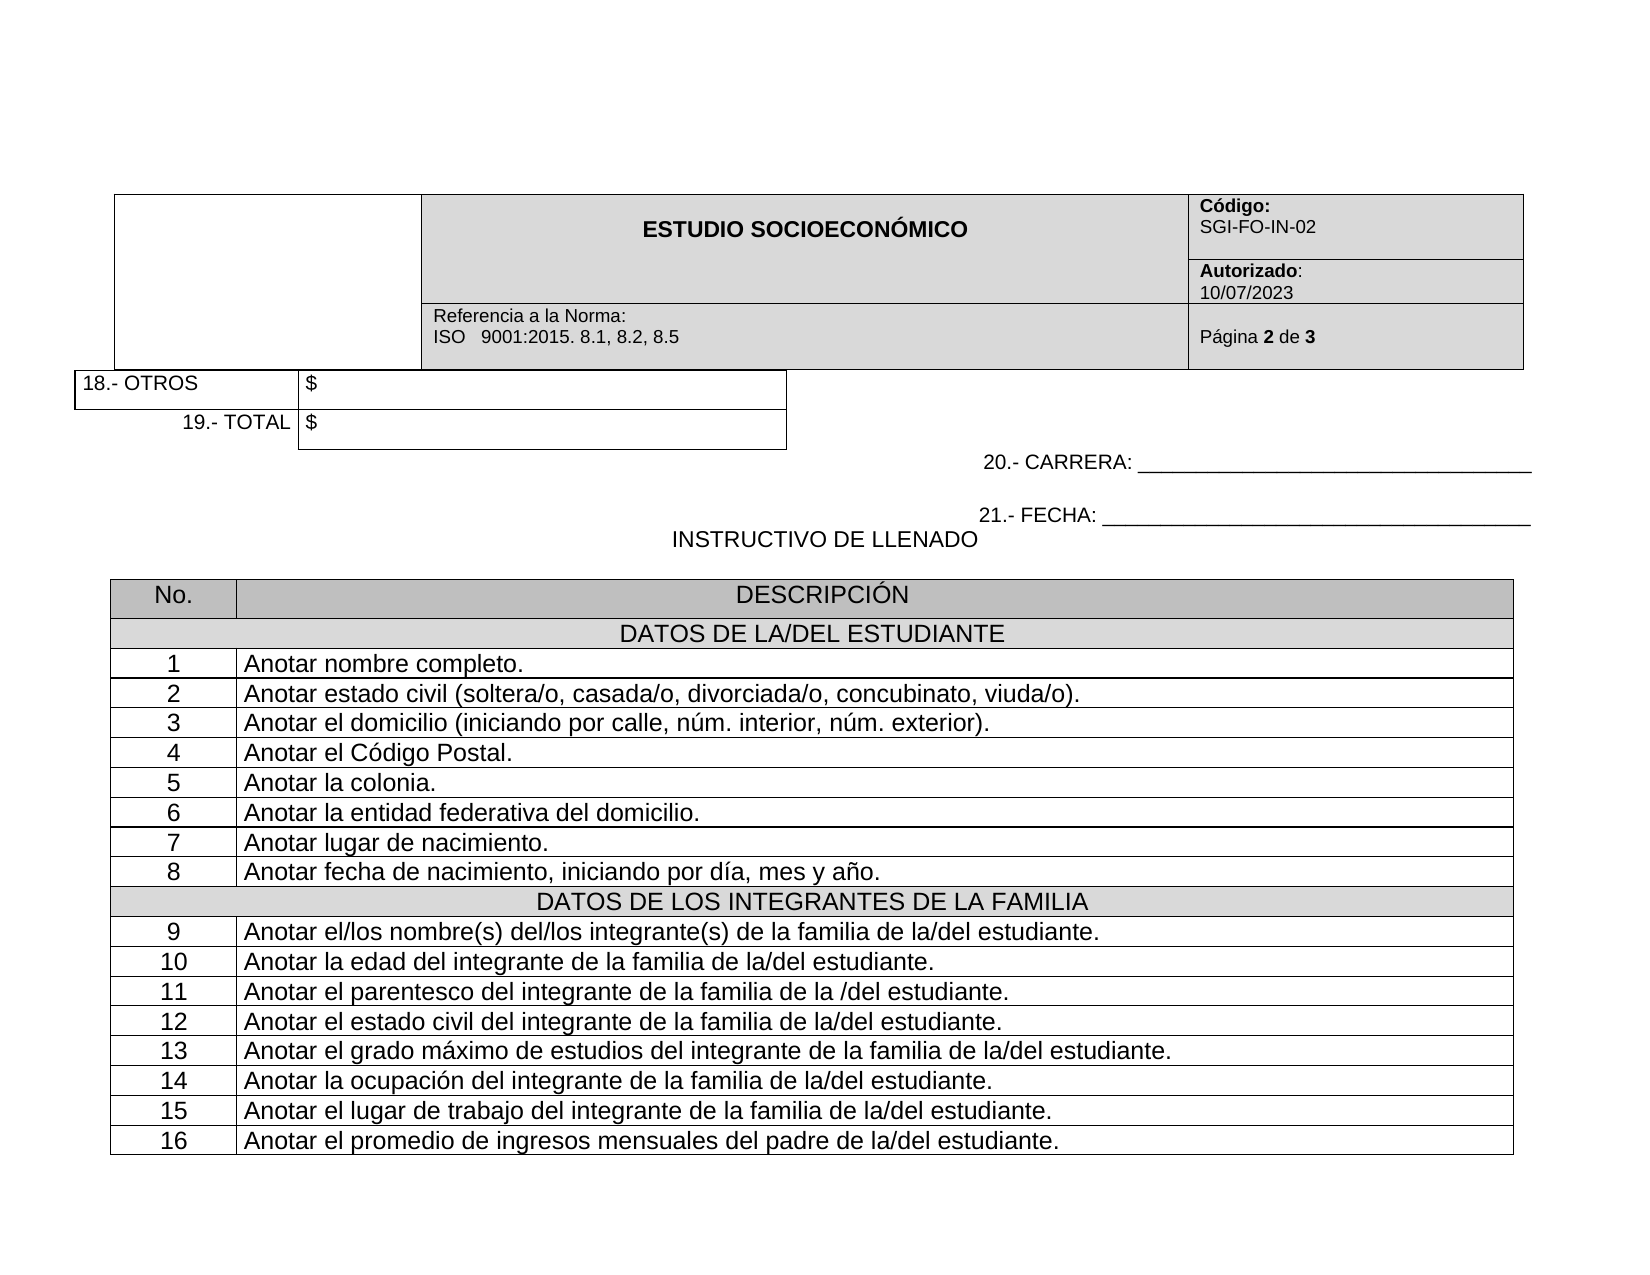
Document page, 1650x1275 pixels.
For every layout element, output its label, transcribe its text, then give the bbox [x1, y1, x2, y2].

table_cell 19.- TOTAL [75, 410, 298, 449]
table_cell Anotar el grado máximo de estudios del integrante de la familia de la/del estudiante. [237, 1036, 1513, 1065]
table_cell 8 [111, 857, 236, 886]
table_cell 11 [111, 977, 236, 1005]
table_cell Anotar el lugar de trabajo del integrante de la familia de la/del estudiante. [237, 1096, 1513, 1124]
table_cell Anotar la colonia. [237, 768, 1513, 797]
table_cell 1 [111, 649, 236, 677]
table_cell 10 [111, 947, 236, 976]
table_cell 18.- OTROS [76, 371, 298, 409]
table_cell 3 [111, 708, 236, 737]
table_cell Anotar el estado civil del integrante de la familia de la/del estudiante. [237, 1006, 1513, 1035]
table_cell 4 [111, 738, 236, 767]
table_cell Anotar nombre completo. [237, 649, 1513, 677]
table_cell Anotar estado civil (soltera/o, casada/o, divorciada/o, concubinato, viuda/o). [237, 679, 1513, 707]
table_cell Anotar fecha de nacimiento, iniciando por día, mes y año. [237, 857, 1513, 886]
table_cell 9 [111, 917, 236, 946]
table_cell $ [299, 410, 786, 449]
table_cell DATOS DE LA/DEL ESTUDIANTE [111, 619, 1513, 648]
table_cell 16 [111, 1126, 236, 1154]
table_cell 15 [111, 1096, 236, 1124]
table_header DESCRIPCIÓN [237, 580, 1513, 618]
table_cell 14 [111, 1066, 236, 1095]
table_cell 7 [111, 828, 236, 856]
table_cell Anotar el Código Postal. [237, 738, 1513, 767]
table_cell 6 [111, 798, 236, 826]
table_cell 13 [111, 1036, 236, 1065]
table_cell 2 [111, 679, 236, 707]
table_cell Anotar la edad del integrante de la familia de la/del estudiante. [237, 947, 1513, 976]
table_header No. [111, 580, 236, 618]
text INSTRUCTIVO DE LLENADO [118, 526, 1532, 553]
table_cell Anotar lugar de nacimiento. [237, 828, 1513, 856]
table_cell DATOS DE LOS INTEGRANTES DE LA FAMILIA [111, 887, 1513, 916]
table_cell Anotar el parentesco del integrante de la familia de la /del estudiante. [237, 977, 1513, 1005]
table_cell $ [299, 371, 786, 409]
table_cell Anotar el/los nombre(s) del/los integrante(s) de la familia de la/del estudiante. [237, 917, 1513, 946]
table_cell 5 [111, 768, 236, 797]
table_cell Anotar el domicilio (iniciando por calle, núm. interior, núm. exterior). [237, 708, 1513, 737]
table_cell 12 [111, 1006, 236, 1035]
table_cell Anotar la ocupación del integrante de la familia de la/del estudiante. [237, 1066, 1513, 1095]
table_cell Anotar la entidad federativa del domicilio. [237, 798, 1513, 826]
text 21.- FECHA: _____________________________________ [118, 502, 1532, 526]
text 20.- CARRERA: __________________________________ [118, 450, 1532, 474]
table_cell Anotar el promedio de ingresos mensuales del padre de la/del estudiante. [237, 1126, 1513, 1154]
